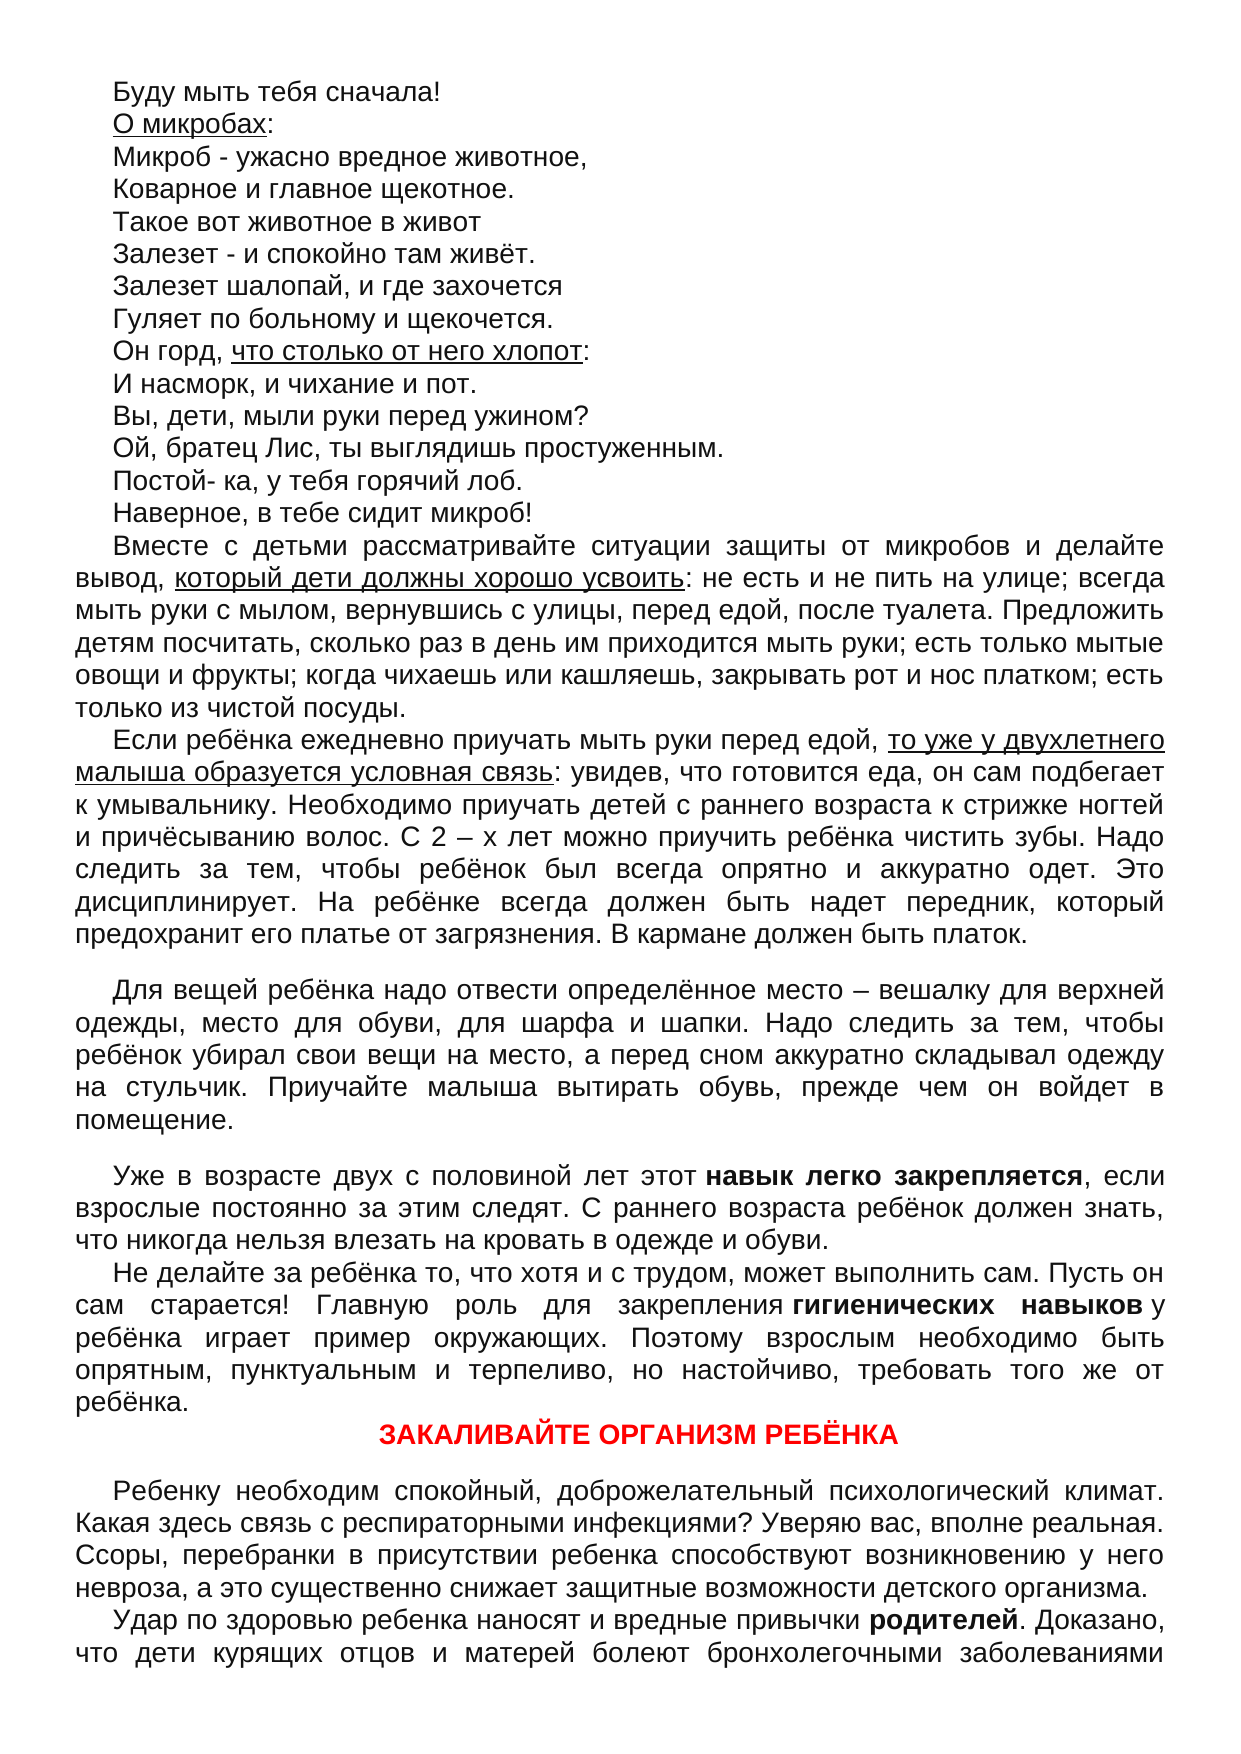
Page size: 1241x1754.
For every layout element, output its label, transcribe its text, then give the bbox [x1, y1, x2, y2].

text Коварное и главное щекотное. [75, 172, 1165, 204]
text Постой- ка, у тебя горячий лоб. [75, 464, 1165, 496]
text Ребенку необходим спокойный, доброжелательный психологический климат. Какая здесь связь с респираторными инфекциями? Уверяю вас, вполне реальная. Ссоры, перебранки в присутствии ребенка способствуют возникновению у него невроза, а это существенно снижает защитные возможности детского организма. [75, 1473, 1165, 1603]
text Уже в возрасте двух с половиной лет этот навык легко закрепляется, если взрослые постоянно за этим следят. С раннего возраста ребёнок должен знать, что никогда нельзя влезать на кровать в одежде и обуви. [75, 1158, 1165, 1256]
text Залезет - и спокойно там живёт. [75, 237, 1165, 269]
text Для вещей ребёнка надо отвести определённое место – вешалку для верхней одежды, место для обуви, для шарфа и шапки. Надо следить за тем, чтобы ребёнок убирал свои вещи на место, а перед сном аккуратно складывал одежду на стульчик. Приучайте малыша вытирать обувь, прежде чем он войдет в помещение. [75, 973, 1165, 1135]
text Гуляет по больному и щекочется. [75, 302, 1165, 334]
text ЗАКАЛИВАЙТЕ ОРГАНИЗМ РЕБЁНКА [75, 1418, 1165, 1450]
text Вы, дети, мыли руки перед ужином? [75, 399, 1165, 431]
text О микробах: [75, 107, 1165, 140]
text Ой, братец Лис, ты выглядишь простуженным. [75, 431, 1165, 464]
text Микроб - ужасно вредное животное, [75, 140, 1165, 172]
text Не делайте за ребёнка то, что хотя и с трудом, может выполнить сам. Пусть он сам старается! Главную роль для закрепления гигиенических навыков у ребёнка играет пример окружающих. Поэтому взрослым необходимо быть опрятным, пунктуальным и терпеливо, но настойчиво, требовать того же от ребёнка. [75, 1256, 1165, 1418]
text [75, 1603, 1165, 1668]
text Вместе с детьми рассматривайте ситуации защиты от микробов и делайте вывод, который дети должны хорошо усвоить: не есть и не пить на улице; всегда мыть руки с мылом, вернувшись с улицы, перед едой, после туалета. Предложить детям посчитать, сколько раз в день им приходится мыть руки; есть только мытые овощи и фрукты; когда чихаешь или кашляешь, закрывать рот и нос платком; есть только из чистой посуды. [75, 528, 1165, 723]
text Залезет шалопай, и где захочется [75, 269, 1165, 302]
text Наверное, в тебе сидит микроб! [75, 496, 1165, 528]
text Буду мыть тебя сначала! [75, 75, 1165, 107]
text Он горд, что столько от него хлопот: [75, 334, 1165, 367]
text Такое вот животное в живот [75, 204, 1165, 237]
text Если ребёнка ежедневно приучать мыть руки перед едой, то уже у двухлетнего малыша образуется условная связь: увидев, что готовится еда, он сам подбегает к умывальнику. Необходимо приучать детей с раннего возраста к стрижке ногтей и причёсыванию волос. С 2 – х лет можно приучить ребёнка чистить зубы. Надо следить за тем, чтобы ребёнок был всегда опрятно и аккуратно одет. Это дисциплинирует. На ребёнке всегда должен быть надет передник, который предохранит его платье от загрязнения. В кармане должен быть платок. [75, 723, 1165, 950]
text И насморк, и чихание и пот. [75, 367, 1165, 399]
